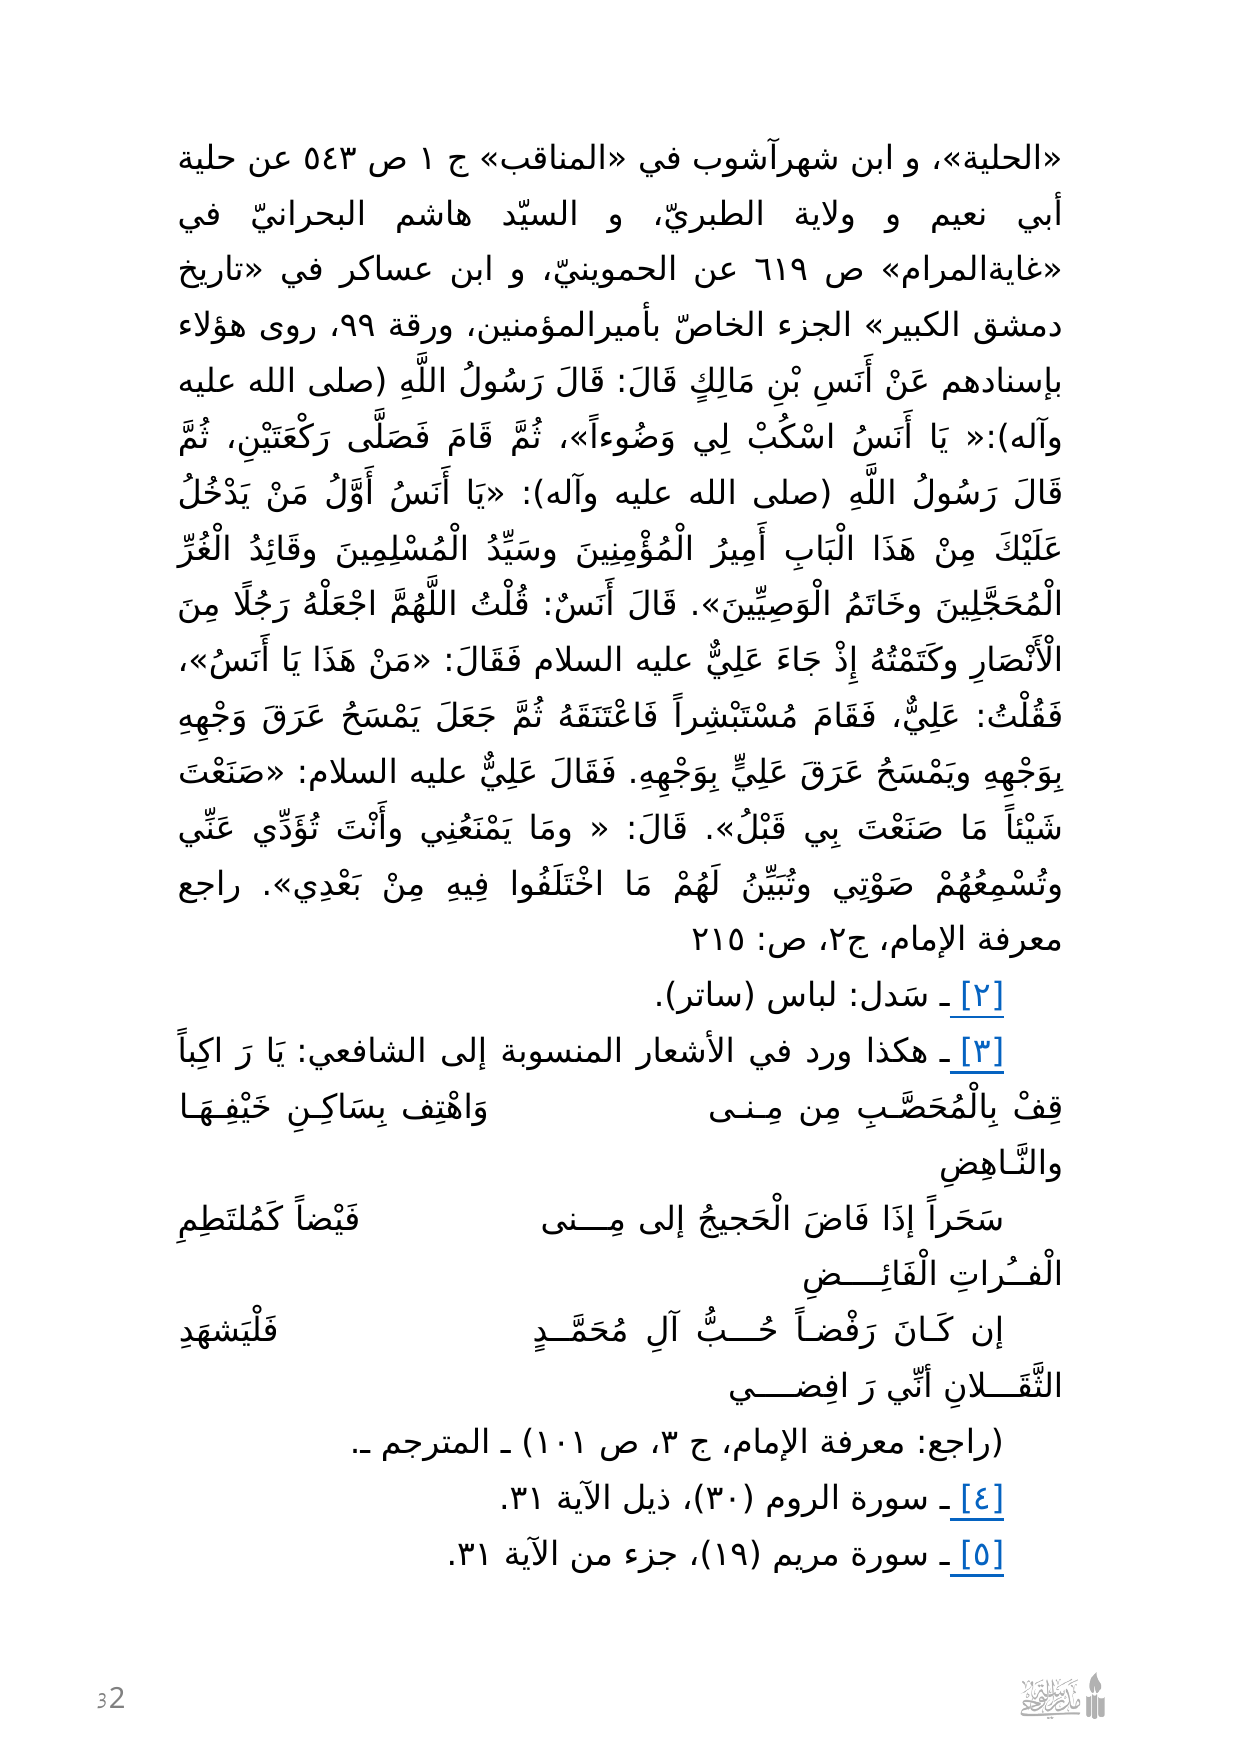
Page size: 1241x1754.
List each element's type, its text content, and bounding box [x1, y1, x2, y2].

text [٣] ـ هكذا ورد في الأشعار المنسوبة إلى الشافعي: يَا رَ اكِباً قِفْ بِالْمُحَصَّـبِ مِن مِـنـى وَاهْتِف بِسَاكِـنِ خَيْفِـهَـا والنَّـاهِضِ [177, 1029, 1063, 1197]
text إن كَـانَ رَفْضـاً حُـــبُّ آلِ مُحَمَّــدٍ فَلْيَشهَدِ الثَّقَـــلانِ أنِّي رَ افِضــــي [177, 1308, 1063, 1420]
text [177, 136, 1063, 973]
text [٤] ـ سورة الروم (٣۰)، ذيل الآية ٣۱. [177, 1476, 1063, 1532]
text [٥] ـ سورة مريم (۱٩)، جزء من الآية ٣۱. [177, 1532, 1063, 1587]
text (راجع: معرفة الإمام، ج ٣، ص ۱۰۱) ـ المترجم ـ. [177, 1420, 1063, 1476]
picture [1020, 1672, 1105, 1719]
text [٢] ـ سَدل: لباس (ساتر). [177, 973, 1063, 1029]
text سَحَراً إذَا فَاضَ الْحَجيجُ إلى مِـــنى فَيْضاً كَمُلتَطِمِ الْفــُراتِ الْفَائِــــضِ‏ [177, 1197, 1063, 1308]
